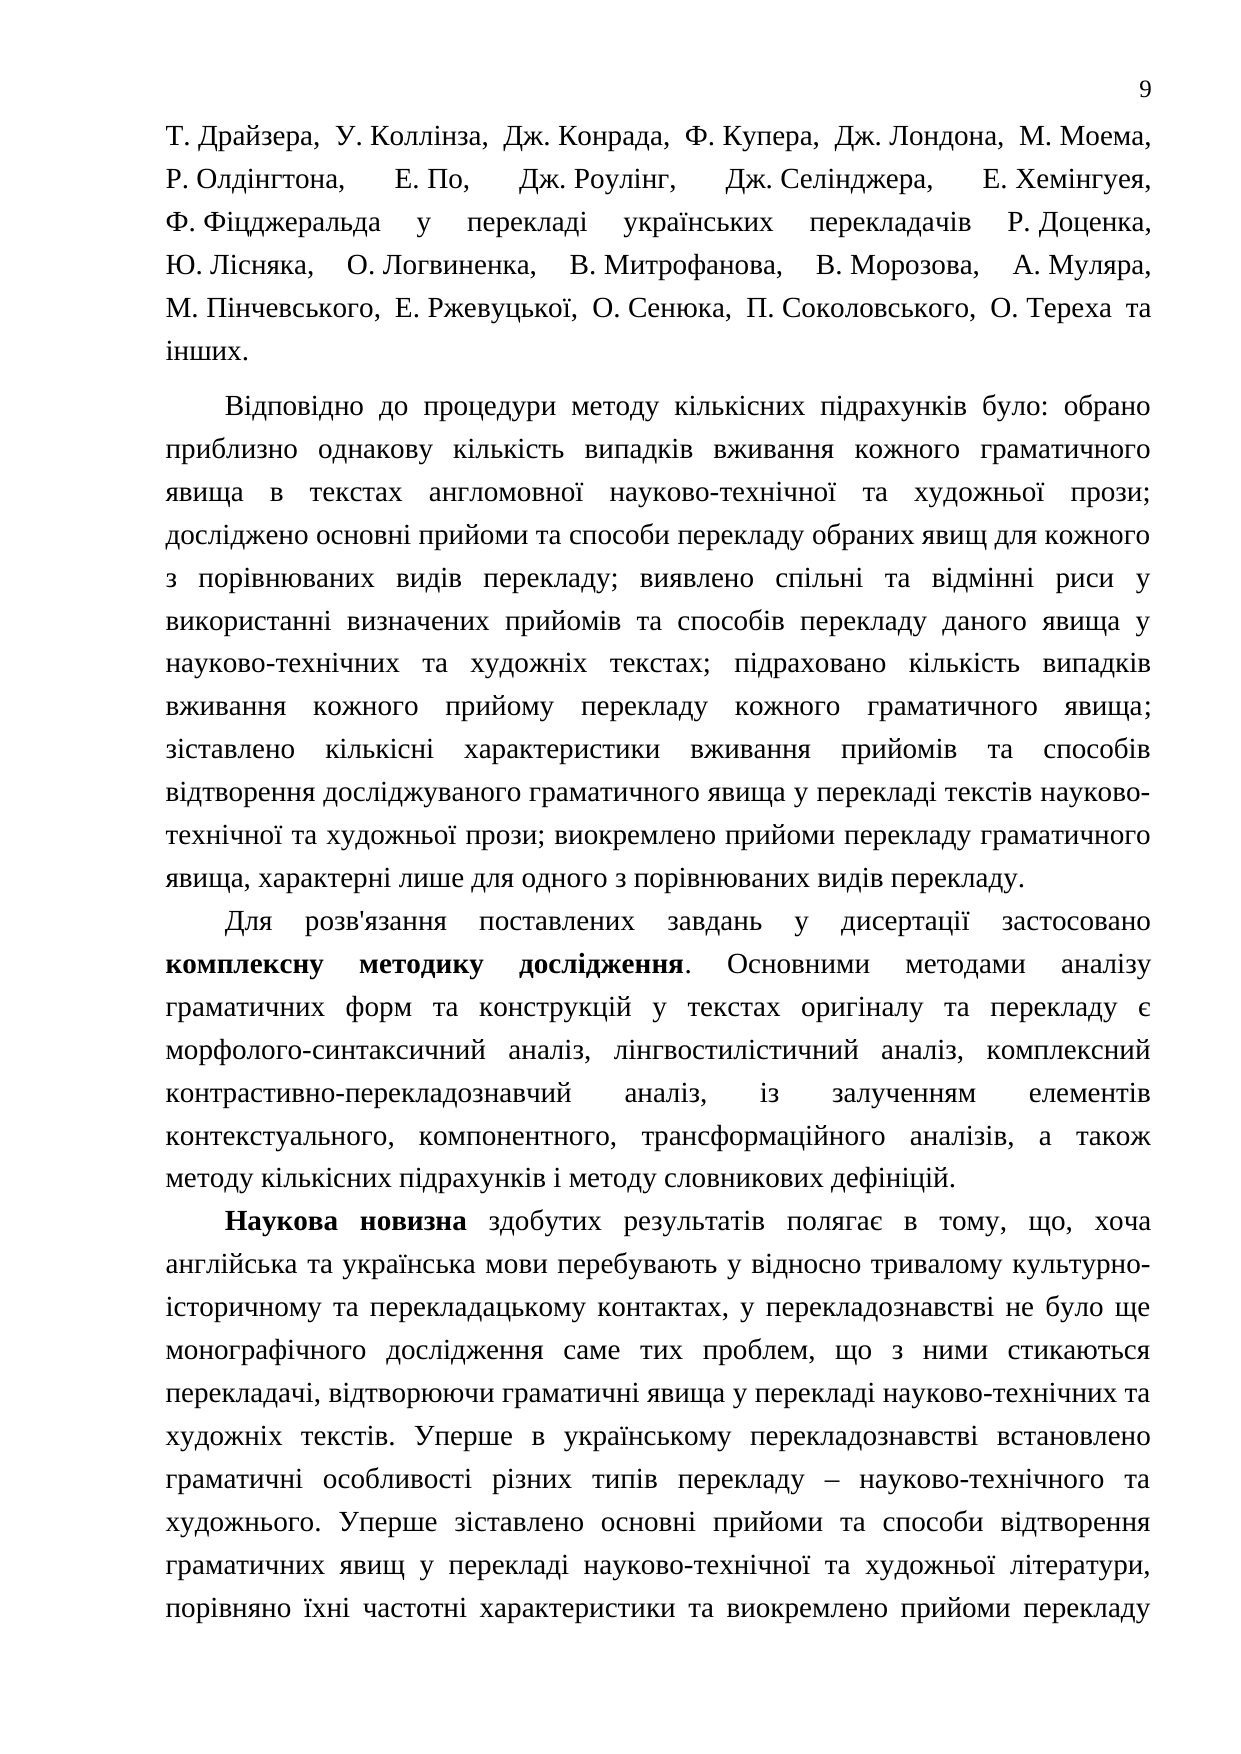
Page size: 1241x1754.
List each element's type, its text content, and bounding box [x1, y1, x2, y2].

text Відповідно до процедури методу кількісних підрахунків було: обрано приблизно однакову кількість випадків вживання кожного граматичного явища в текстах англомовної науково-технічної та художньої прози; досліджено основні прийоми та способи перекладу обраних явищ для кожного з порівнюваних видів перекладу; виявлено спільні та відмінні риси у використанні визначених прийомів та способів перекладу даного явища у науково-технічних та художніх текстах; підраховано кількість випадків вживання кожного прийому перекладу кожного граматичного явища; зіставлено кількісні характеристики вживання прийомів та способів відтворення досліджуваного граматичного явища у перекладі текстів науково-технічної та художньої прози; виокремлено прийоми перекладу граматичного явища, характерні лише для одного з порівнюваних видів перекладу. [165, 388, 1152, 894]
text Для розв'язання поставлених завдань у дисертації застосовано комплексну методику дослідження. Основними методами аналізу граматичних форм та конструкцій у текстах оригіналу та перекладу є морфолого-синтаксичний аналіз, лінгвостилістичний аналіз, комплексний контрастивно-перекладознавчий аналіз, із залученням елементів контекстуального, компонентного, трансформаційного аналізів, а також методу кількісних підрахунків і методу словникових дефініцій. [165, 903, 1152, 1194]
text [165, 118, 1152, 366]
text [165, 1203, 1152, 1623]
